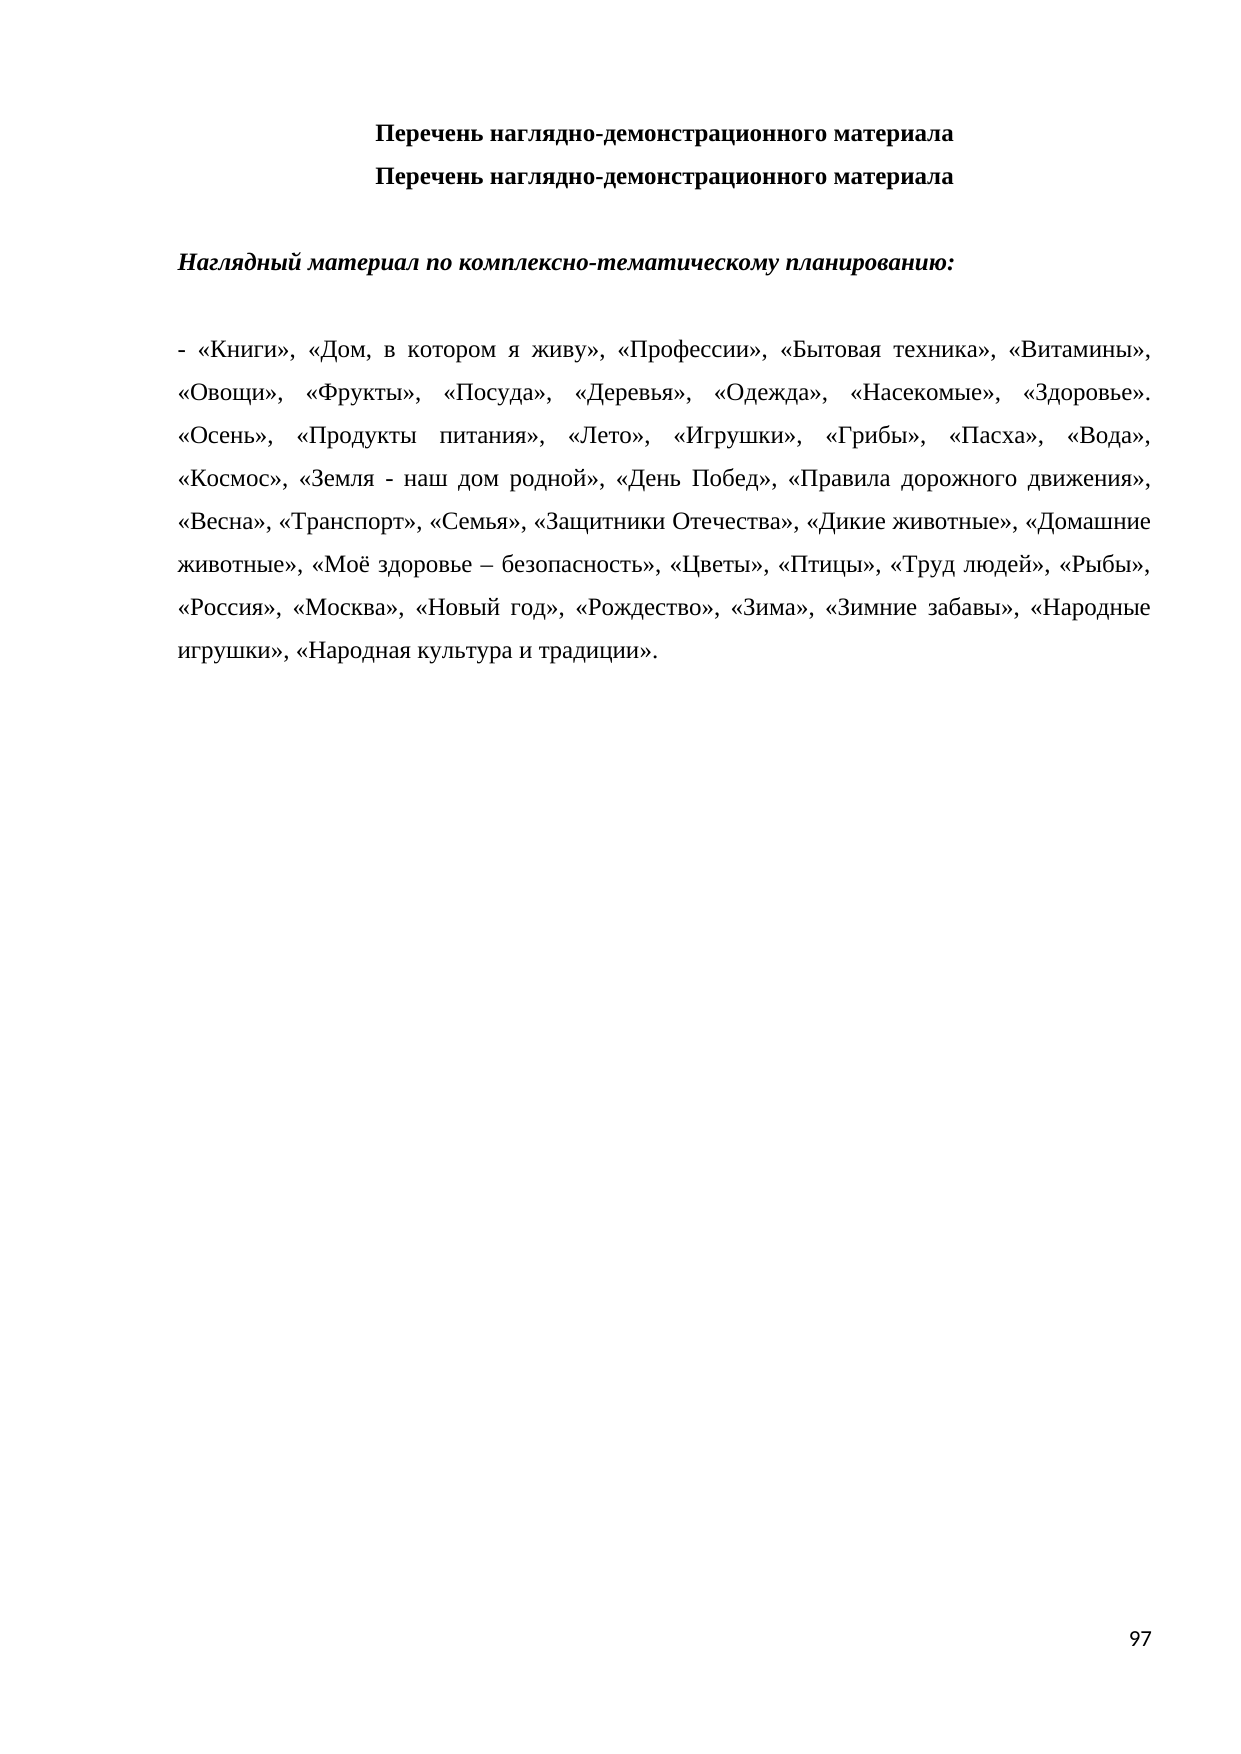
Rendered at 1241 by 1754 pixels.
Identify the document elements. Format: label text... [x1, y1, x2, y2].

text Перечень наглядно-демонстрационного материала [177, 118, 1152, 147]
text Перечень наглядно-демонстрационного материала [177, 161, 1152, 190]
text Наглядный материал по комплексно-тематическому планированию: [177, 247, 1152, 276]
text - «Книги», «Дом, в котором я живу», «Профессии», «Бытовая техника», «Витамины», «Овощи», «Фрукты», «Посуда», «Деревья», «Одежда», «Насекомые», «Здоровье». «Осень», «Продукты питания», «Лето», «Игрушки», «Грибы», «Пасха», «Вода», «Космос», «Земля - наш дом родной», «День Побед», «Правила дорожного движения», «Весна», «Транспорт», «Семья», «Защитники Отечества», «Дикие животные», «Домашние животные», «Моё здоровье – безопасность», «Цветы», «Птицы», «Труд людей», «Рыбы», «Россия», «Москва», «Новый год», «Рождество», «Зима», «Зимние забавы», «Народные игрушки», «Народная культура и традиции». [177, 334, 1152, 664]
